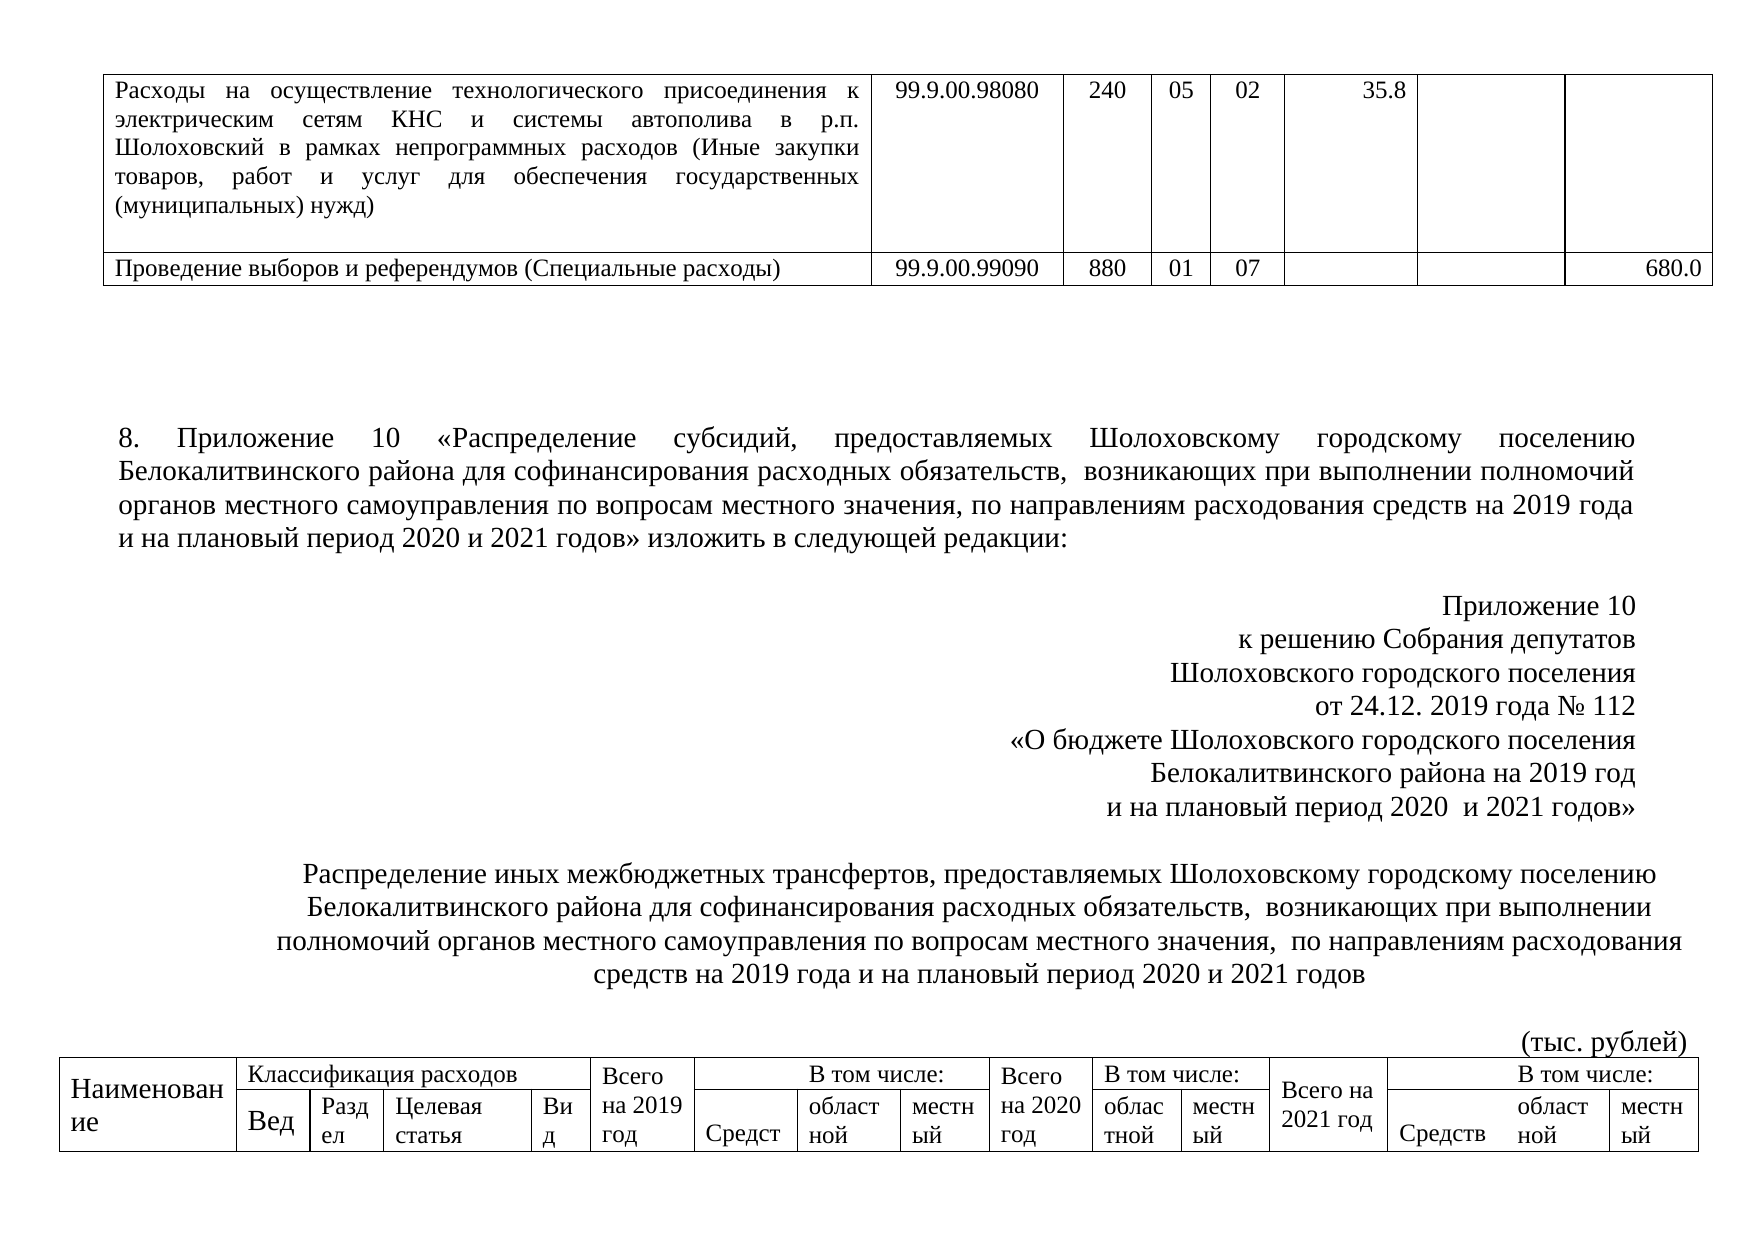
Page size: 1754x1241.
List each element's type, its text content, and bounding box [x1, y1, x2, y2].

text «О бюджете Шолоховского городского поселения [118, 722, 1636, 755]
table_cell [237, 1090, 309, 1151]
text Шолоховского городского поселения [118, 655, 1636, 688]
text Приложение 10 [118, 588, 1636, 621]
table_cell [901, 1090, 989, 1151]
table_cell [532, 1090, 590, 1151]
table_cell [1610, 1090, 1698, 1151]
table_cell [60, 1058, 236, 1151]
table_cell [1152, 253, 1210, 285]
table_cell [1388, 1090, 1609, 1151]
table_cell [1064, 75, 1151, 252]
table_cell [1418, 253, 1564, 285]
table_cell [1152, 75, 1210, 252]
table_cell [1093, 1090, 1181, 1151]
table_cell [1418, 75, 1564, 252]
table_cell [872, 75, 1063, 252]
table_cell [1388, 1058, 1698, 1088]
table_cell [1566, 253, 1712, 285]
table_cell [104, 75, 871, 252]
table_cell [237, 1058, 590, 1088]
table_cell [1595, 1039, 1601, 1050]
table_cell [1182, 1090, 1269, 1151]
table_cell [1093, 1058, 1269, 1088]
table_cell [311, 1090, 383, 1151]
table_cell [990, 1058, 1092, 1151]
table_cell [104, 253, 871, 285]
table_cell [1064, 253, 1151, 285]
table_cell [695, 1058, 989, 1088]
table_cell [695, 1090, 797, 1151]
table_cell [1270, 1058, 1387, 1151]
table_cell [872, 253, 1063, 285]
text к решению Собрания депутатов [118, 621, 1636, 655]
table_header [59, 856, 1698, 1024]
text 8. Приложение 10 «Распределение субсидий, предоставляемых Шолоховскому городскому поселению Белокалитвинского района для софинансирования расходных обязательств, возникающих при выполнении полномочий органов местного самоуправления по вопросам местного значения, по направлениям расходования средств на 2019 года и на плановый период 2020 и 2021 годов» изложить в следующей редакции: [118, 420, 1636, 554]
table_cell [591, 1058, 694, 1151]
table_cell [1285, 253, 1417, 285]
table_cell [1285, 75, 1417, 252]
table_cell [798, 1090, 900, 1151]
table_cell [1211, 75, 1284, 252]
text от 24.12. 2019 года № 112 [118, 688, 1636, 722]
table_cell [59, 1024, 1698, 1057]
text и на плановый период 2020 и 2021 годов» [118, 789, 1636, 822]
text Белокалитвинского района на 2019 год [118, 755, 1636, 789]
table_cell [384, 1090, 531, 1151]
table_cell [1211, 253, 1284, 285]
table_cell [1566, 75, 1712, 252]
